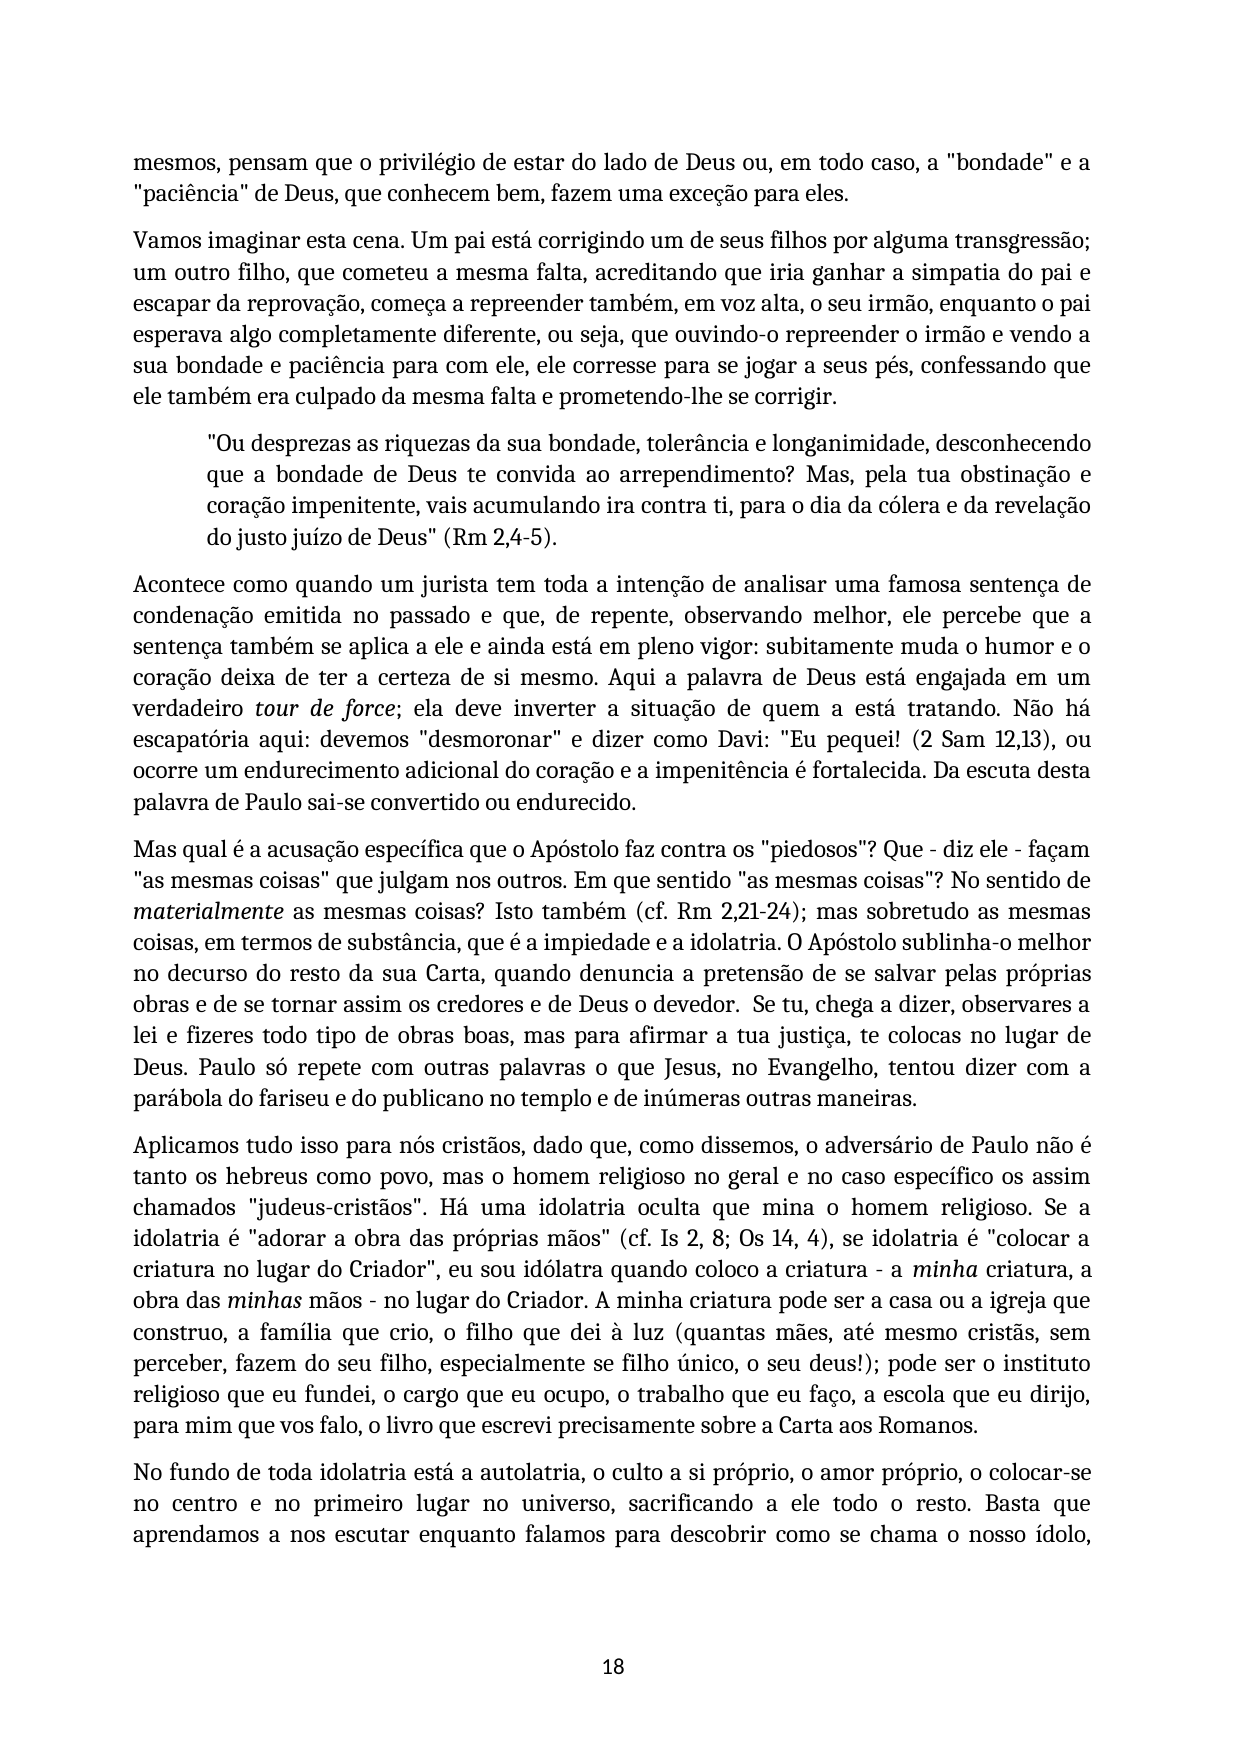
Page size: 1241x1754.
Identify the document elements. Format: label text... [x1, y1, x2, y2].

text "Ou desprezas as riquezas da sua bondade, tolerância e longanimidade, desconhecendo que a bondade de Deus te convida ao arrependimento? Mas, pela tua obstinação e coração impenitente, vais acumulando ira contra ti, para o dia da cólera e da revelação do justo juízo de Deus" (Rm 2,4-5). [207, 429, 1093, 551]
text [133, 1458, 1093, 1549]
text Mas qual é a acusação específica que o Apóstolo faz contra os "piedosos"? Que - diz ele - façam "as mesmas coisas" que julgam nos outros. Em que sentido "as mesmas coisas"? No sentido de materialmente as mesmas coisas? Isto também (cf. Rm 2,21-24); mas sobretudo as mesmas coisas, em termos de substância, que é a impiedade e a idolatria. O Apóstolo sublinha-o melhor no decurso do resto da sua Carta, quando denuncia a pretensão de se salvar pelas próprias obras e de se tornar assim os credores e de Deus o devedor. Se tu, chega a dizer, observares a lei e fizeres todo tipo de obras boas, mas para afirmar a tua justiça, te colocas no lugar de Deus. Paulo só repete com outras palavras o que Jesus, no Evangelho, tentou dizer com a parábola do fariseu e do publicano no templo e de inúmeras outras maneiras. [133, 835, 1093, 1112]
text Vamos imaginar esta cena. Um pai está corrigindo um de seus filhos por alguma transgressão; um outro filho, que cometeu a mesma falta, acreditando que iria ganhar a simpatia do pai e escapar da reprovação, começa a repreender também, em voz alta, o seu irmão, enquanto o pai esperava algo completamente diferente, ou seja, que ouvindo-o repreender o irmão e vendo a sua bondade e paciência para com ele, ele corresse para se jogar a seus pés, confessando que ele também era culpado da mesma falta e prometendo-lhe se corrigir. [133, 226, 1093, 410]
text Aplicamos tudo isso para nós cristãos, dado que, como dissemos, o adversário de Paulo não é tanto os hebreus como povo, mas o homem religioso no geral e no caso específico os assim chamados "judeus-cristãos". Há uma idolatria oculta que mina o homem religioso. Se a idolatria é "adorar a obra das próprias mãos" (cf. Is 2, 8; Os 14, 4), se idolatria é "colocar a criatura no lugar do Criador", eu sou idólatra quando coloco a criatura - a minha criatura, a obra das minhas mãos - no lugar do Criador. A minha criatura pode ser a casa ou a igreja que construo, a família que crio, o filho que dei à luz (quantas mães, até mesmo cristãs, sem perceber, fazem do seu filho, especialmente se filho único, o seu deus!); pode ser o instituto religioso que eu fundei, o cargo que eu ocupo, o trabalho que eu faço, a escola que eu dirijo, para mim que vos falo, o livro que escrevi precisamente sobre a Carta aos Romanos. [133, 1131, 1093, 1439]
text Acontece como quando um jurista tem toda a intenção de analisar uma famosa sentença de condenação emitida no passado e que, de repente, observando melhor, ele percebe que a sentença também se aplica a ele e ainda está em pleno vigor: subitamente muda o humor e o coração deixa de ter a certeza de si mesmo. Aqui a palavra de Deus está engajada em um verdadeiro tour de force; ela deve inverter a situação de quem a está tratando. Não há escapatória aqui: devemos "desmoronar" e dizer como Davi: "Eu pequei! (2 Sam 12,13), ou ocorre um endurecimento adicional do coração e a impenitência é fortalecida. Da escuta desta palavra de Paulo sai-se convertido ou endurecido. [133, 570, 1093, 816]
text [133, 148, 1093, 207]
